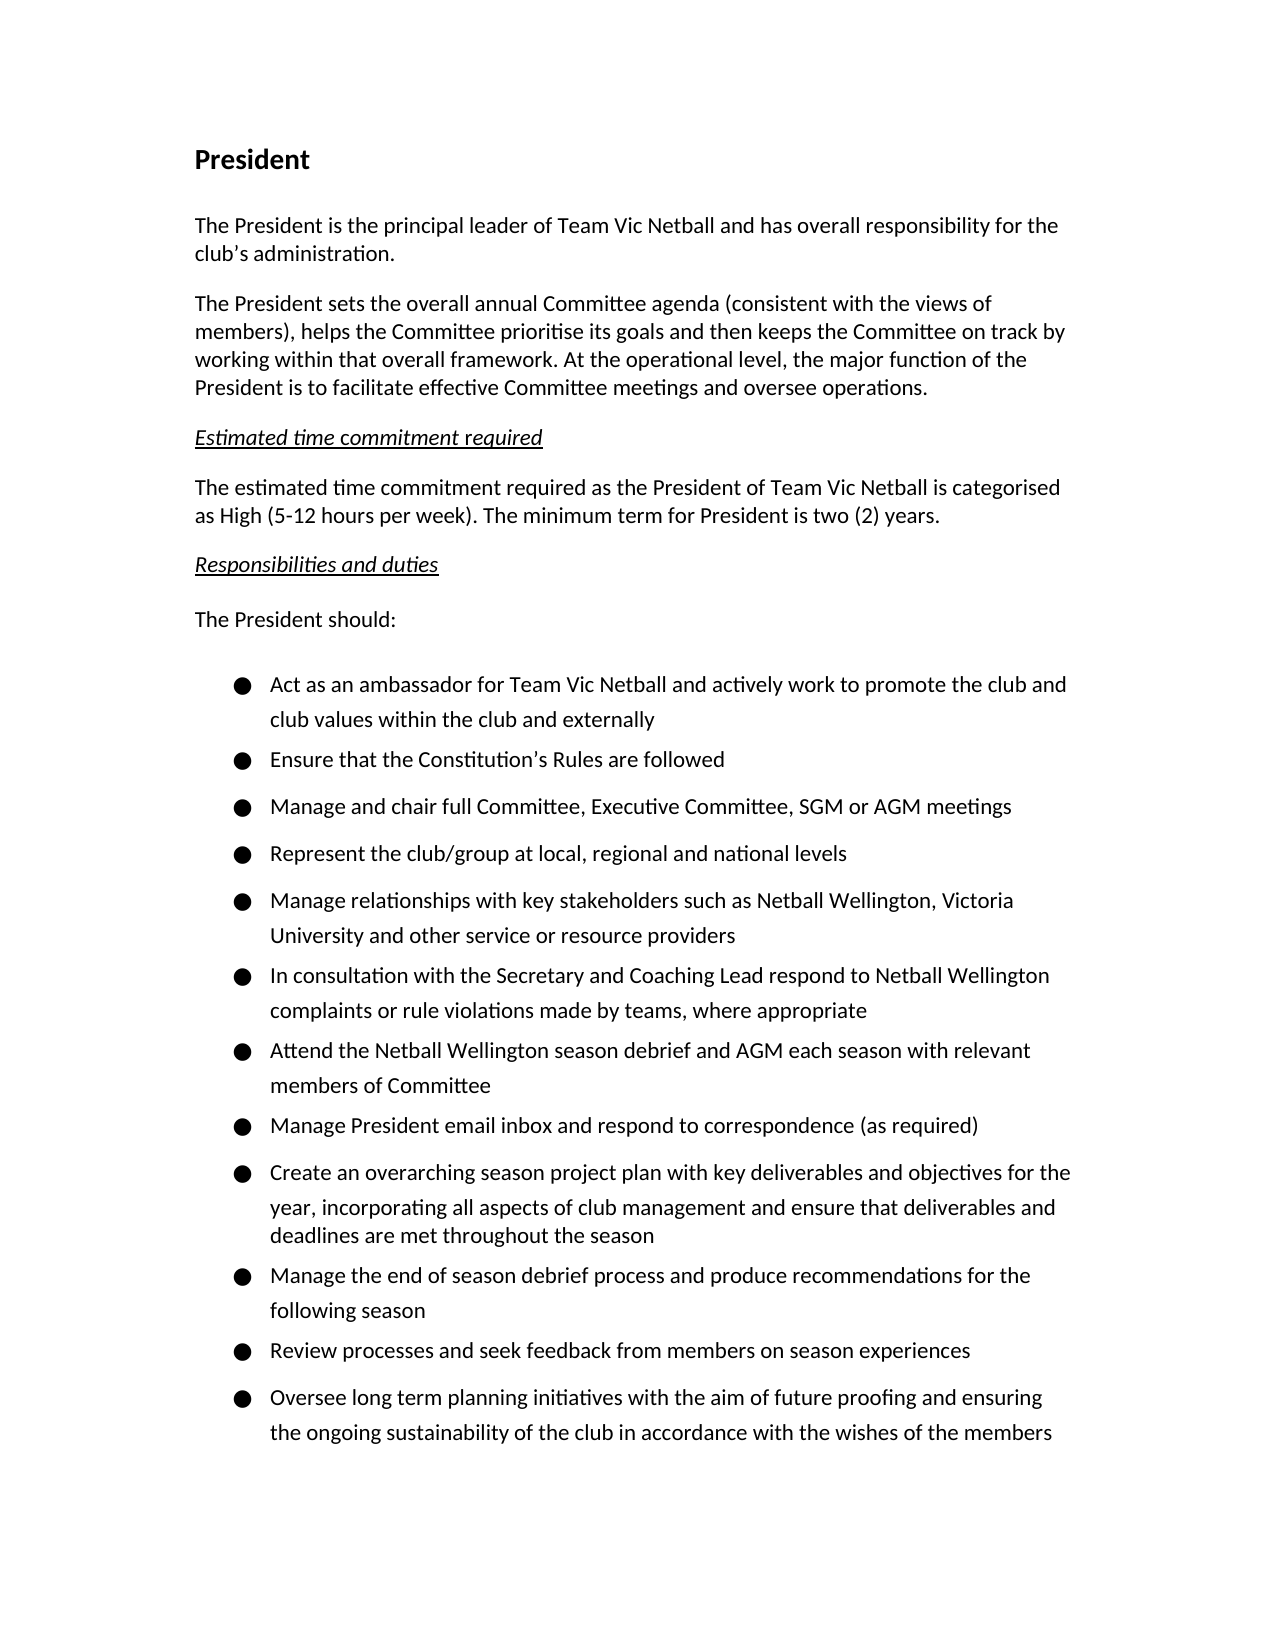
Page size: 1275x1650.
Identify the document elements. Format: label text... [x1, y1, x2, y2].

list Review processes and seek feedback from members on season experiences [232, 1324, 1078, 1371]
text The estimated time commitment required as the President of Team Vic Netball is categorised as High (5-12 hours per week). The minimum term for President is two (2) years. [194, 473, 1078, 529]
list In consultation with the Secretary and Coaching Lead respond to Netball Wellington complaints or rule violations made by teams, where appropriate [232, 949, 1078, 1024]
text The President should: [194, 606, 1078, 634]
list Represent the club/group at local, regional and national levels [232, 827, 1078, 874]
list Oversee long term planning initiatives with the aim of future proofing and ensuring the ongoing sustainability of the club in accordance with the wishes of the members [232, 1371, 1078, 1446]
list Create an overarching season project plan with key deliverables and objectives for the year, incorporating all aspects of club management and ensure that deliverables and deadlines are met throughout the season [232, 1146, 1078, 1249]
text The President sets the overall annual Committee agenda (consistent with the views of members), helps the Committee prioritise its goals and then keeps the Committee on track by working within that overall framework. At the operational level, the major function of the President is to facilitate effective Committee meetings and oversee operations. [194, 289, 1078, 401]
list Manage the end of season debrief process and produce recommendations for the following season [232, 1249, 1078, 1324]
list Act as an ambassador for Team Vic Netball and actively work to promote the club and club values within the club and externally [232, 658, 1078, 733]
list Manage and chair full Committee, Executive Committee, SGM or AGM meetings [232, 780, 1078, 827]
text The President is the principal leader of Team Vic Netball and has overall responsibility for the club’s administration. [194, 212, 1078, 268]
list Attend the Netball Wellington season debrief and AGM each season with relevant members of Committee [232, 1024, 1078, 1099]
subtitle Responsibilities and duties [194, 550, 1078, 578]
list Ensure that the Constitution’s Rules are followed [232, 733, 1078, 780]
list Manage relationships with key stakeholders such as Netball Wellington, Victoria University and other service or resource providers [232, 874, 1078, 949]
subtitle President [194, 141, 1078, 177]
text Estimated time commitment required [194, 423, 1078, 451]
list Manage President email inbox and respond to correspondence (as required) [232, 1099, 1078, 1146]
